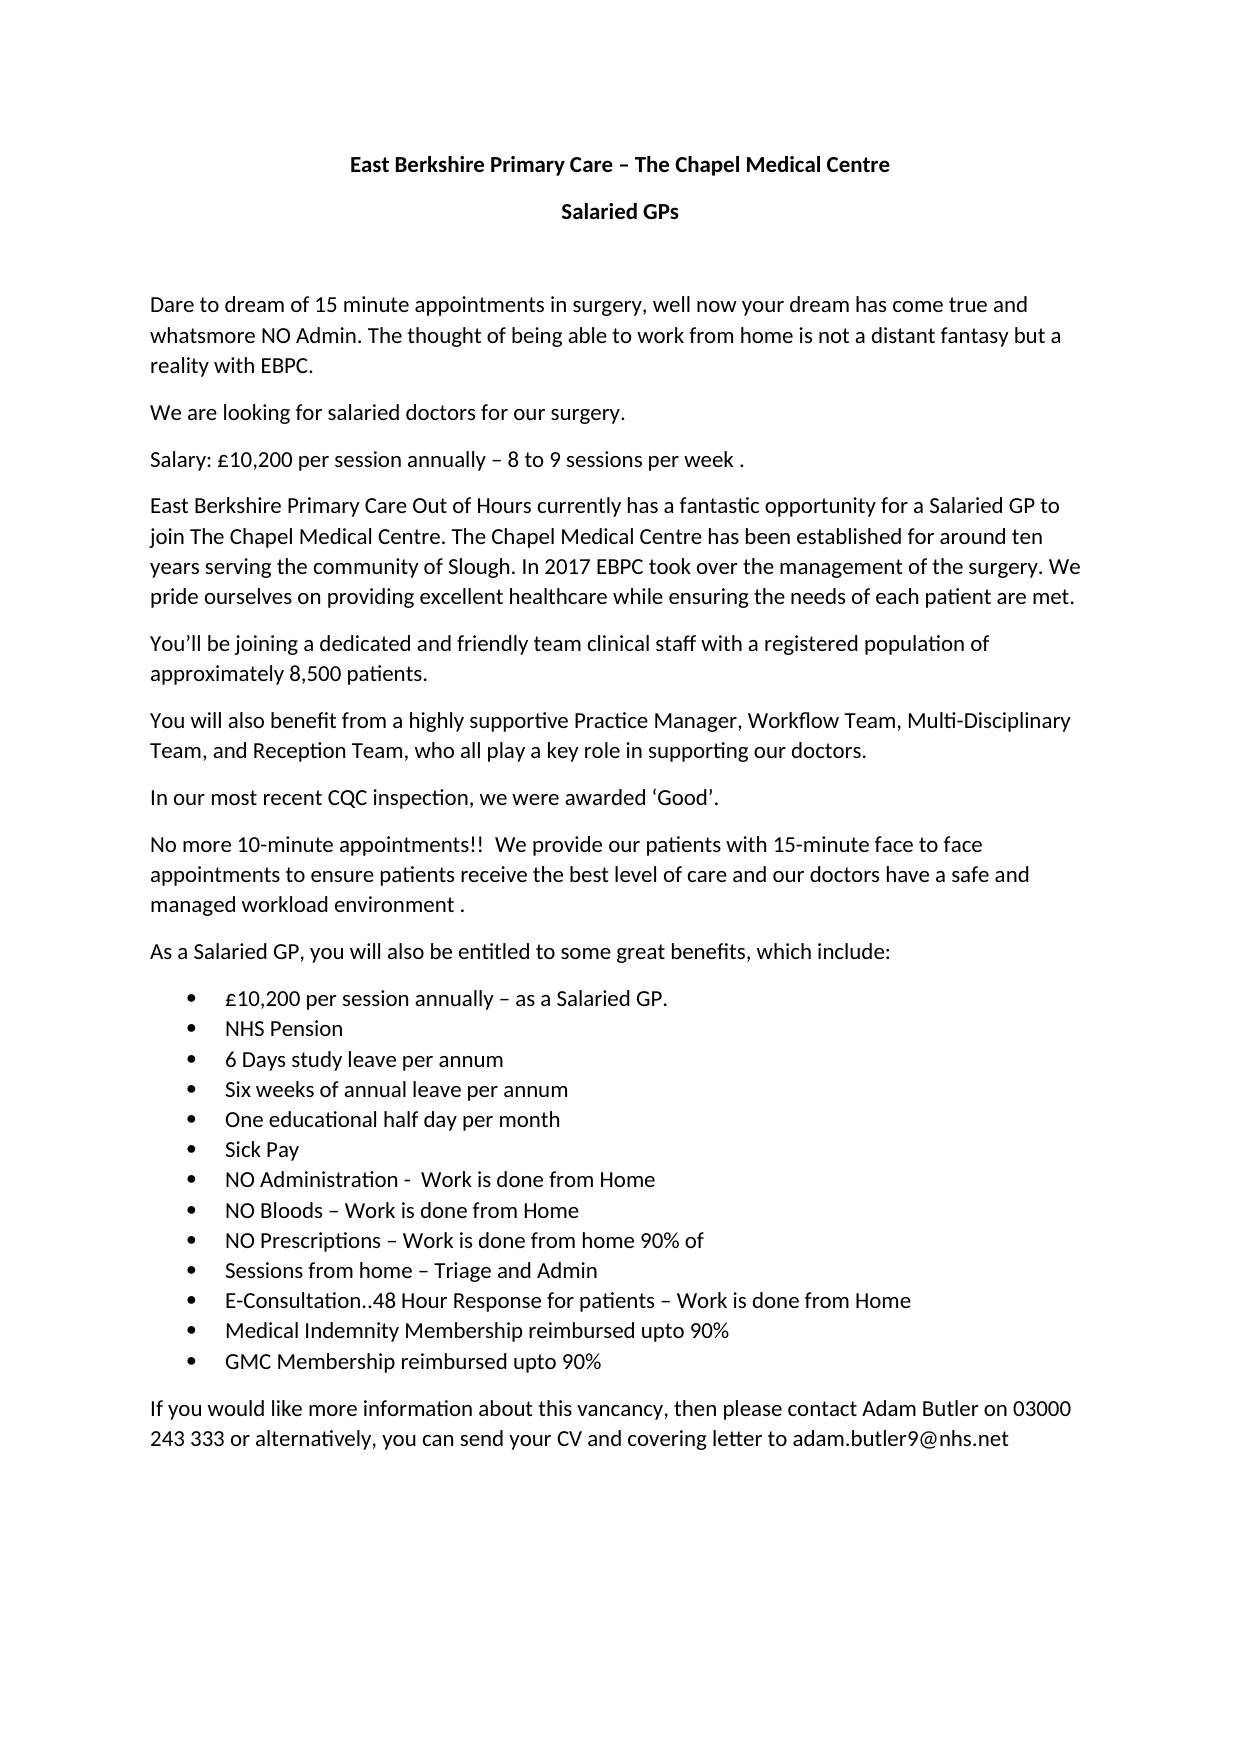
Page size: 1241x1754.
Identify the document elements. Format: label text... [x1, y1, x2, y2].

list One educational half day per month [187, 1105, 1090, 1133]
list Sessions from home – Triage and Admin [187, 1256, 1090, 1284]
text Dare to dream of 15 minute appointments in surgery, well now your dream has come true and whatsmore NO Admin. The thought of being able to work from home is not a distant fantasy but a reality with EBPC. [150, 291, 1090, 379]
list 6 Days study leave per annum [187, 1045, 1090, 1073]
text Salary: £10,200 per session annually – 8 to 9 sessions per week . [150, 445, 1090, 473]
text You will also benefit from a highly supportive Practice Manager, Workflow Team, Multi-Disciplinary Team, and Reception Team, who all play a key role in supporting our doctors. [150, 706, 1090, 764]
list Six weeks of annual leave per annum [187, 1075, 1090, 1103]
list NO Bloods – Work is done from Home [187, 1196, 1090, 1224]
text East Berkshire Primary Care Out of Hours currently has a fantastic opportunity for a Salaried GP to join The Chapel Medical Centre. The Chapel Medical Centre has been established for around ten years serving the community of Slough. In 2017 EBPC took over the management of the surgery. We pride ourselves on providing excellent healthcare while ensuring the needs of each patient are met. [150, 492, 1090, 610]
text If you would like more information about this vancancy, then please contact Adam Butler on 03000 243 333 or alternatively, you can send your CV and covering letter to adam.butler9@nhs.net [150, 1394, 1090, 1452]
text As a Salaried GP, you will also be entitled to some great benefits, which include: [150, 937, 1090, 966]
text In our most recent CQC inspection, we were awarded ‘Good’. [150, 783, 1090, 811]
text East Berkshire Primary Care – The Chapel Medical Centre [150, 150, 1090, 178]
text No more 10-minute appointments!! We provide our patients with 15-minute face to face appointments to ensure patients receive the best level of care and our doctors have a safe and managed workload environment . [150, 830, 1090, 919]
list NO Administration - Work is done from Home [187, 1166, 1090, 1194]
text Salaried GPs [150, 197, 1090, 225]
list Sick Pay [187, 1135, 1090, 1163]
text We are looking for salaried doctors for our surgery. [150, 398, 1090, 426]
list £10,200 per session annually – as a Salaried GP. [187, 984, 1090, 1012]
list Medical Indemnity Membership reimbursed upto 90% [187, 1317, 1090, 1345]
list GMC Membership reimbursed upto 90% [187, 1347, 1090, 1375]
list NHS Pension [187, 1014, 1090, 1043]
list E-Consultation..48 Hour Response for patients – Work is done from Home [187, 1286, 1090, 1314]
text You’ll be joining a dedicated and friendly team clinical staff with a registered population of approximately 8,500 patients. [150, 629, 1090, 687]
list NO Prescriptions – Work is done from home 90% of [187, 1226, 1090, 1254]
